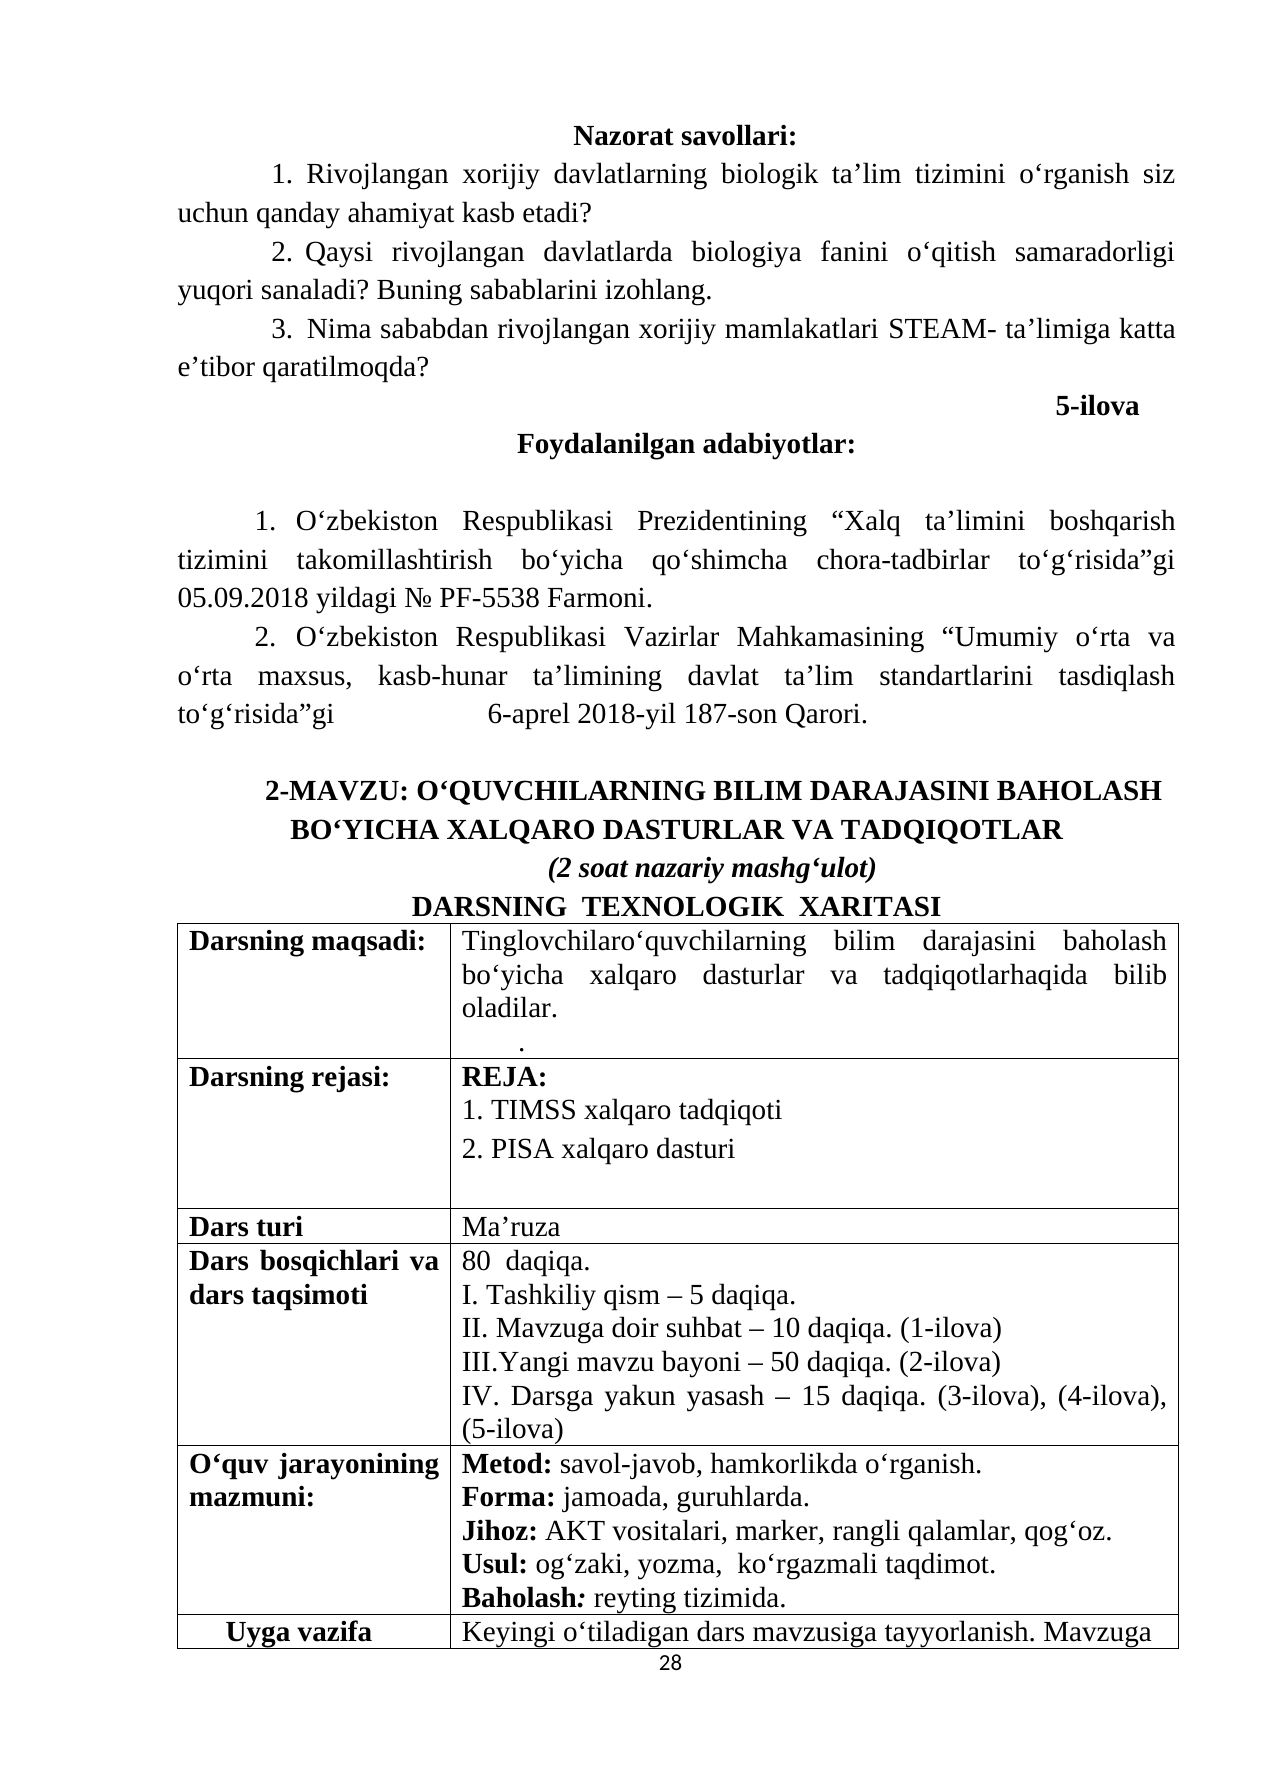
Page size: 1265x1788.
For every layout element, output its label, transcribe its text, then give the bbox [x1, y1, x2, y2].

table_cell Darsning rejasi: [178, 1059, 450, 1208]
text 5-ilova [517, 388, 1176, 421]
text Nazorat savollari: [573, 118, 1176, 152]
list Qaysi rivojlangan davlatlarda biologiya fanini o‘qitish samaradorligi yuqori sanaladi? Buning sabablarini izohlang. [177, 234, 1176, 306]
table_cell Ma’ruza [451, 1209, 1178, 1242]
list O‘zbekiston Respublikasi Vazirlar Mahkamasining “Umumiy o‘rta va o‘rta maxsus, kasb-hunar ta’limining davlat ta’lim standartlarini tasdiqlash to‘g‘risida”gi 6-aprel 2018-yil 187-son Qarori. [177, 619, 1176, 730]
table_cell REJA: 1. TIMSS xalqaro tadqiqoti 2. PISA xalqaro dasturi [451, 1059, 1178, 1208]
text (2 soat nazariy mashg‘ulot) [177, 850, 1176, 884]
table_cell Dars bosqichlari va dars taqsimoti [178, 1244, 450, 1445]
text 2-MAVZU: O‘QUVCHILARNING BILIM DARAJASINI BAHOLASH BO‘YICHA XALQARO DASTURLAR VA TADQIQOTLAR [177, 773, 1176, 845]
table_cell Metod: savol-javob, hamkorlikda o‘rganish. Forma: jamoada, guruhlarda. Jihoz: AKT vositalari, marker, rangli qalamlar, qog‘oz. Usul: og‘zaki, yozma, ko‘rgazmali taqdimot. Baholash: reyting tizimida. [451, 1446, 1178, 1613]
list Nima sababdan rivojlangan xorijiy mamlakatlari STEAM- ta’limiga katta e’tibor qaratilmoqda? [177, 311, 1176, 383]
list Rivojlangan xorijiy davlatlarning biologik ta’lim tizimini o‘rganish siz uchun qanday ahamiyat kasb etadi? [177, 157, 1176, 229]
table_cell O‘quv jarayonining mazmuni: [178, 1446, 450, 1613]
text Darsning texnologik xaritasi [177, 889, 1176, 922]
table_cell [451, 1615, 1178, 1648]
table_header Tinglovchilaro‘quvchilarning bilim darajasini baholash bo‘yicha xalqaro dasturlar va tadqiqotlarhaqida bilib oladilar. . [451, 924, 1178, 1058]
table_cell 80 daqiqa. I. Tashkiliy qism – 5 daqiqa. II. Mavzuga doir suhbat – 10 daqiqa. (1-ilova) III.Yangi mavzu bayoni – 50 daqiqa. (2-ilova) IV. Darsga yakun yasash – 15 daqiqa. (3-ilova), (4-ilova), (5-ilova) [451, 1244, 1178, 1445]
table_cell Uyga vazifa [178, 1615, 450, 1648]
table_header Darsning maqsadi: [178, 924, 450, 1058]
text Foydalanilgan adabiyotlar: [517, 426, 1176, 460]
table_cell Dars turi [178, 1209, 450, 1242]
list O‘zbekiston Respublikasi Prezidentining “Xalq ta’limini boshqarish tizimini takomillashtirish bo‘yicha qo‘shimcha chora-tadbirlar to‘g‘risida”gi 05.09.2018 yildagi № PF-5538 Farmoni. [177, 503, 1176, 614]
